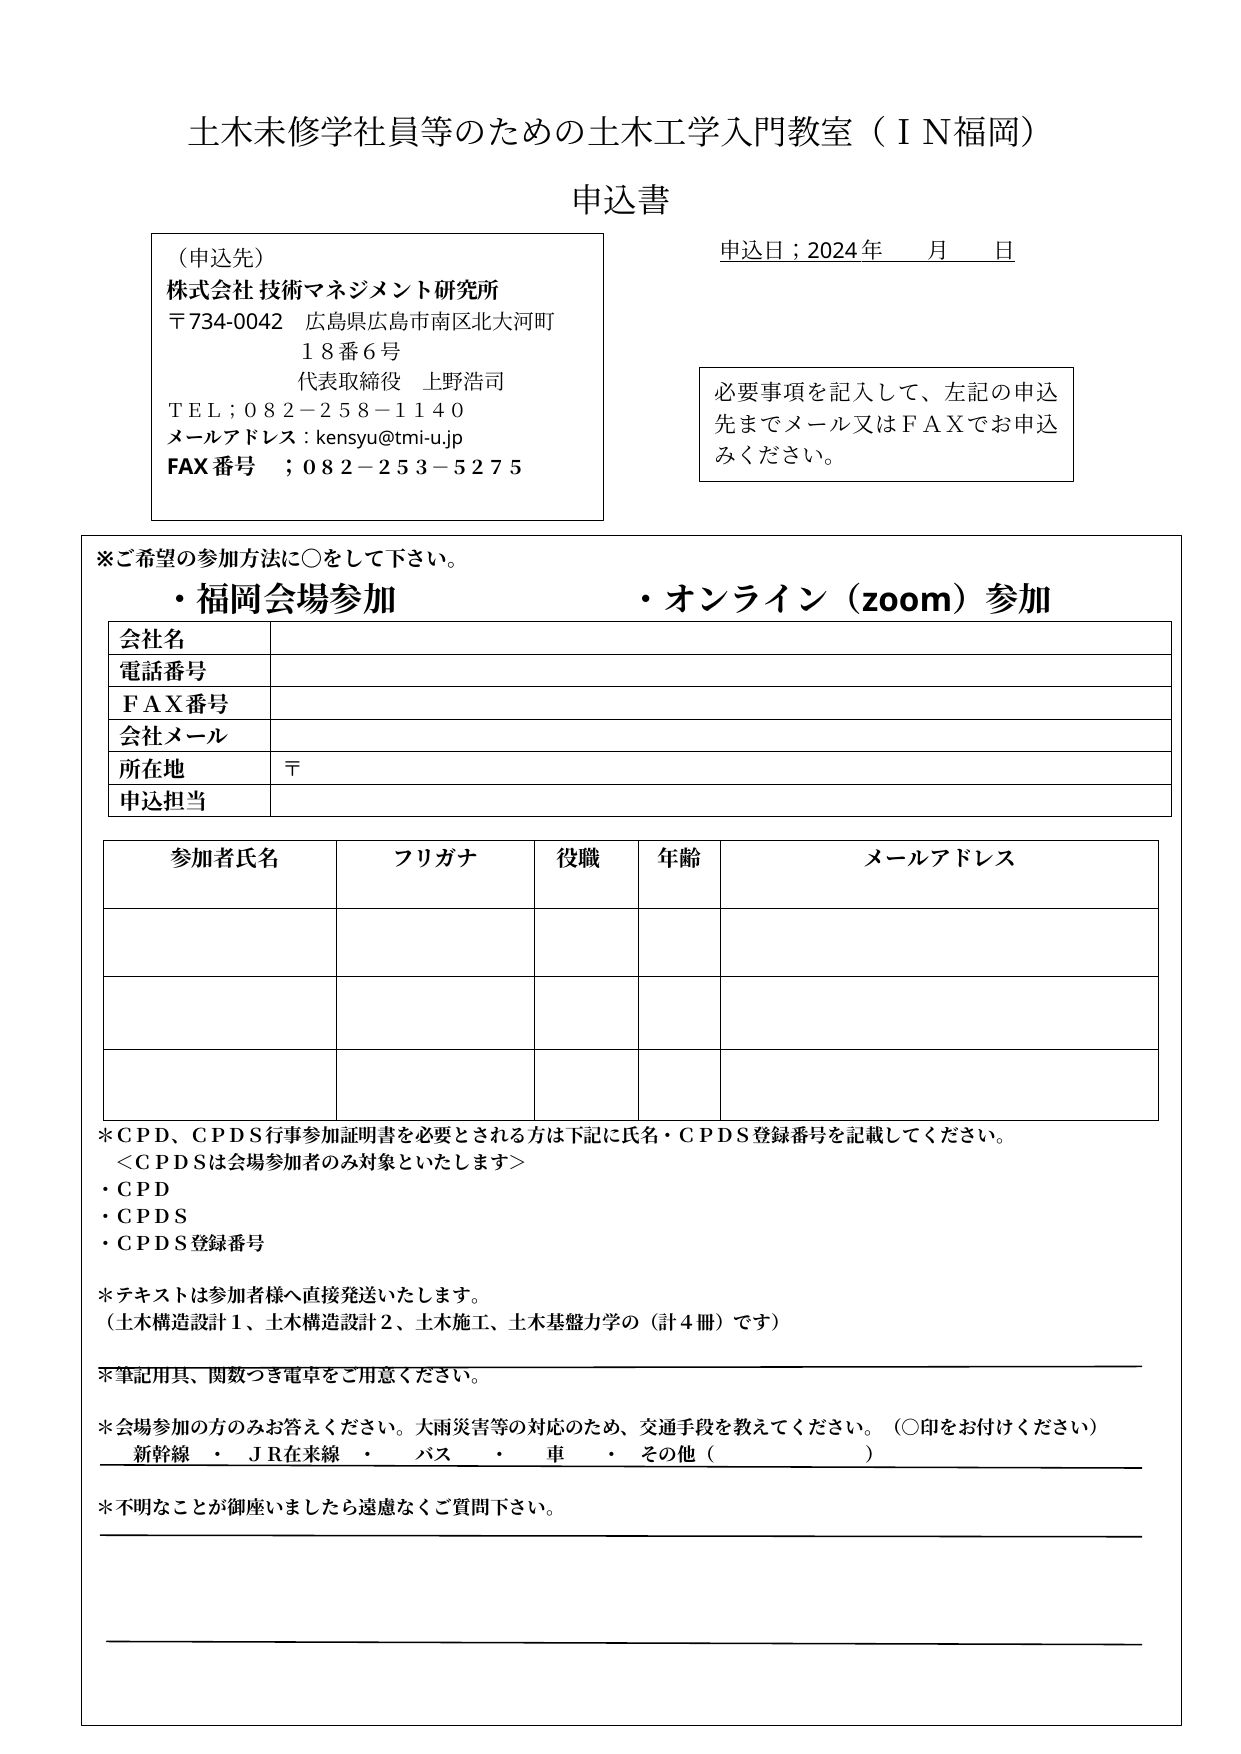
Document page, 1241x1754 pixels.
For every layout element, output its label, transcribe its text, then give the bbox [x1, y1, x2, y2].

text 土木未修学社員等のための土木工学入門教室（ＩＮ福岡） [177, 96, 1063, 164]
text 申込書 [177, 164, 1063, 232]
text 申込日；2024年 月 日 [177, 232, 1063, 267]
